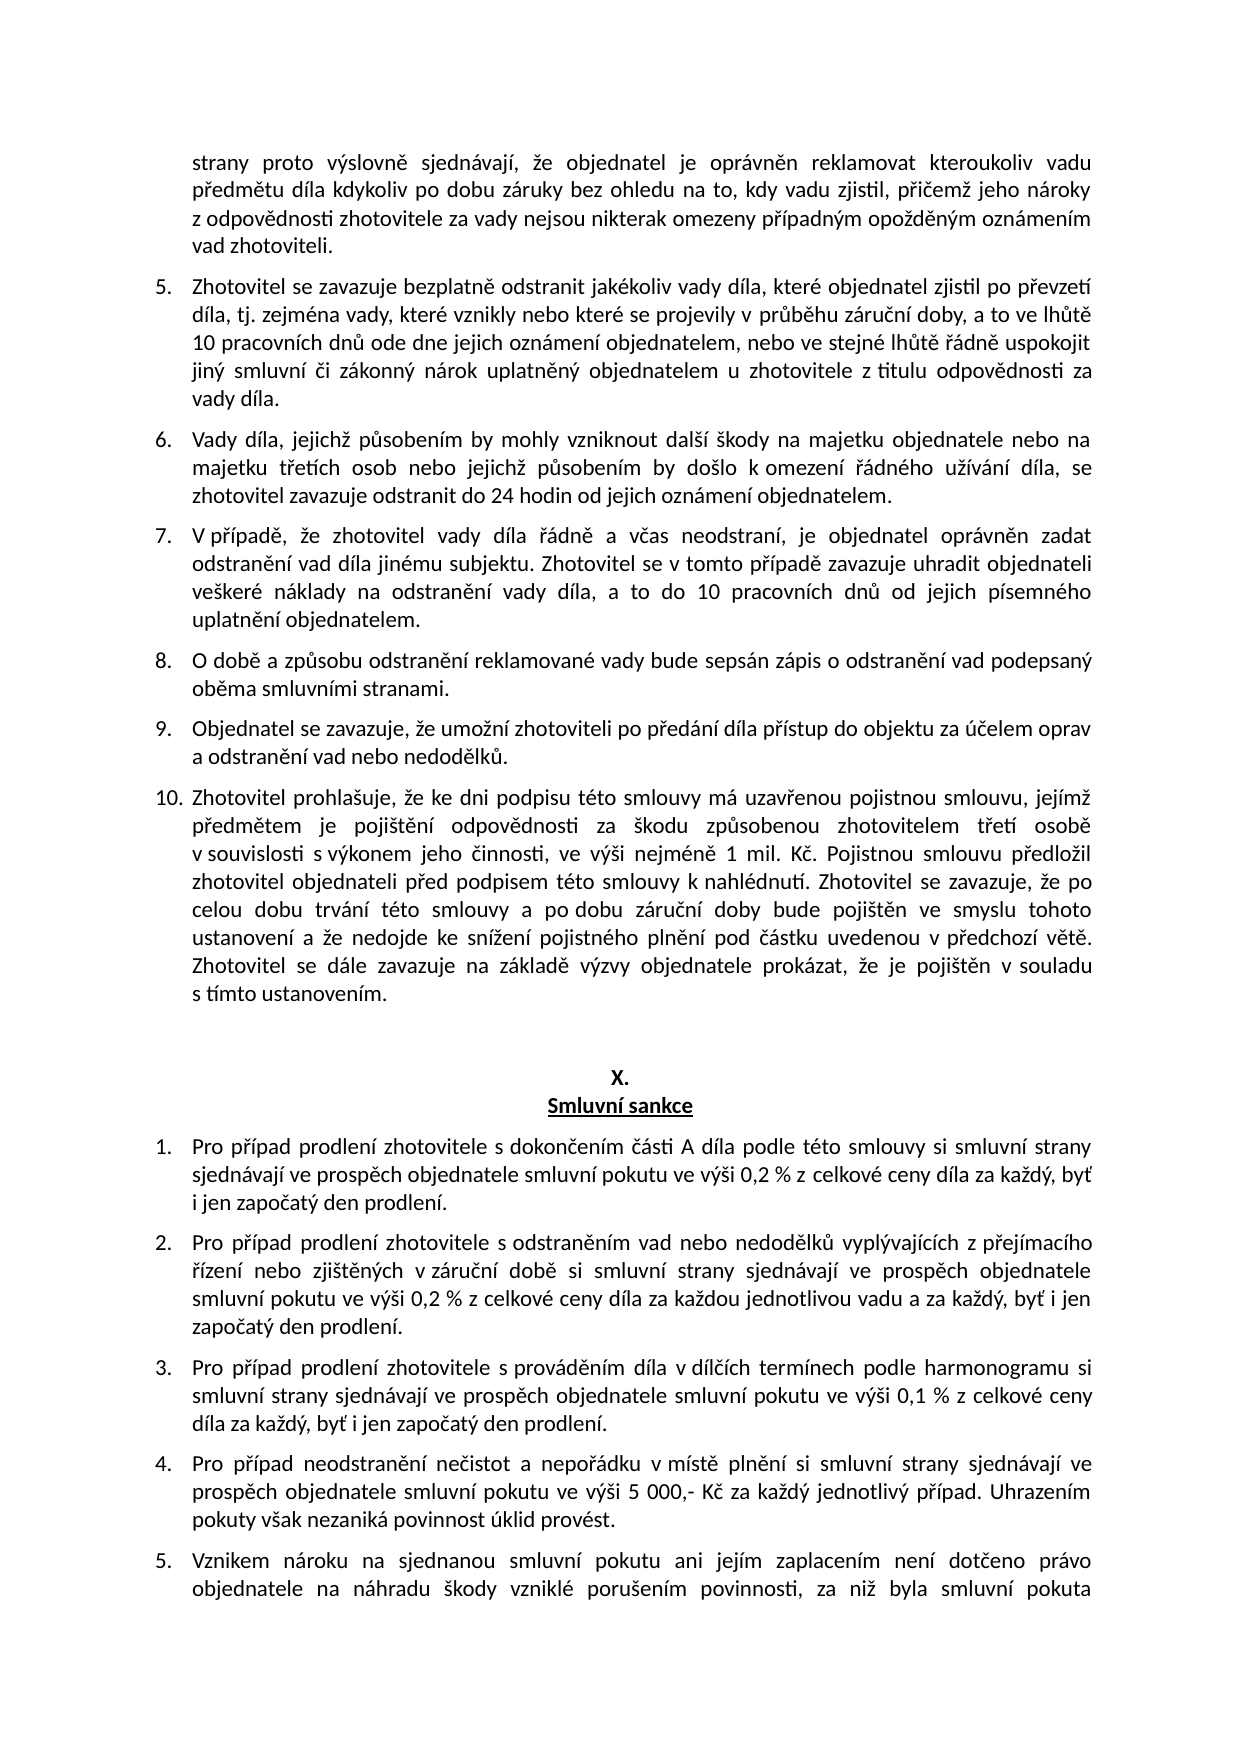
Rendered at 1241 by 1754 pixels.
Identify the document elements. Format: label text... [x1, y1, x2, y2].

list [155, 148, 1093, 260]
list Pro případ neodstranění nečistot a nepořádku v místě plnění si smluvní strany sjednávají ve prospěch objednatele smluvní pokutu ve výši 5 000,- Kč za každý jednotlivý případ. Uhrazením pokuty však nezaniká povinnost úklid provést. [155, 1449, 1093, 1533]
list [155, 1546, 1093, 1602]
list Objednatel se zavazuje, že umožní zhotoviteli po předání díla přístup do objektu za účelem oprav a odstranění vad nebo nedodělků. [155, 714, 1093, 771]
list V případě, že zhotovitel vady díla řádně a včas neodstraní, je objednatel oprávněn zadat odstranění vad díla jinému subjektu. Zhotovitel se v tomto případě zavazuje uhradit objednateli veškeré náklady na odstranění vady díla, a to do 10 pracovních dnů od jejich písemného uplatnění objednatelem. [155, 521, 1093, 633]
list Pro případ prodlení zhotovitele s dokončením části A díla podle této smlouvy si smluvní strany sjednávají ve prospěch objednatele smluvní pokutu ve výši 0,2 % z celkové ceny díla za každý, byť i jen započatý den prodlení. [155, 1132, 1093, 1216]
list Vady díla, jejichž působením by mohly vzniknout další škody na majetku objednatele nebo na majetku třetích osob nebo jejichž působením by došlo k omezení řádného užívání díla, se zhotovitel zavazuje odstranit do 24 hodin od jejich oznámení objednatelem. [155, 425, 1093, 509]
list Pro případ prodlení zhotovitele s prováděním díla v dílčích termínech podle harmonogramu si smluvní strany sjednávají ve prospěch objednatele smluvní pokutu ve výši 0,1 % z celkové ceny díla za každý, byť i jen započatý den prodlení. [155, 1353, 1093, 1437]
text Smluvní sankce [148, 1091, 1093, 1119]
text X. [148, 1063, 1093, 1091]
list Zhotovitel se zavazuje bezplatně odstranit jakékoliv vady díla, které objednatel zjistil po převzetí díla, tj. zejména vady, které vznikly nebo které se projevily v průběhu záruční doby, a to ve lhůtě 10 pracovních dnů ode dne jejich oznámení objednatelem, nebo ve stejné lhůtě řádně uspokojit jiný smluvní či zákonný nárok uplatněný objednatelem u zhotovitele z titulu odpovědnosti za vady díla. [155, 272, 1093, 412]
list Pro případ prodlení zhotovitele s odstraněním vad nebo nedodělků vyplývajících z přejímacího řízení nebo zjištěných v záruční době si smluvní strany sjednávají ve prospěch objednatele smluvní pokutu ve výši 0,2 % z celkové ceny díla za každou jednotlivou vadu a za každý, byť i jen započatý den prodlení. [155, 1228, 1093, 1340]
list O době a způsobu odstranění reklamované vady bude sepsán zápis o odstranění vad podepsaný oběma smluvními stranami. [155, 646, 1093, 702]
list Zhotovitel prohlašuje, že ke dni podpisu této smlouvy má uzavřenou pojistnou smlouvu, jejímž předmětem je pojištění odpovědnosti za škodu způsobenou zhotovitelem třetí osobě v souvislosti s výkonem jeho činnosti, ve výši nejméně 1 mil. Kč. Pojistnou smlouvu předložil zhotovitel objednateli před podpisem této smlouvy k nahlédnutí. Zhotovitel se zavazuje, že po celou dobu trvání této smlouvy a po dobu záruční doby bude pojištěn ve smyslu tohoto ustanovení a že nedojde ke snížení pojistného plnění pod částku uvedenou v předchozí větě. Zhotovitel se dále zavazuje na základě výzvy objednatele prokázat, že je pojištěn v souladu s tímto ustanovením. [155, 783, 1093, 1007]
